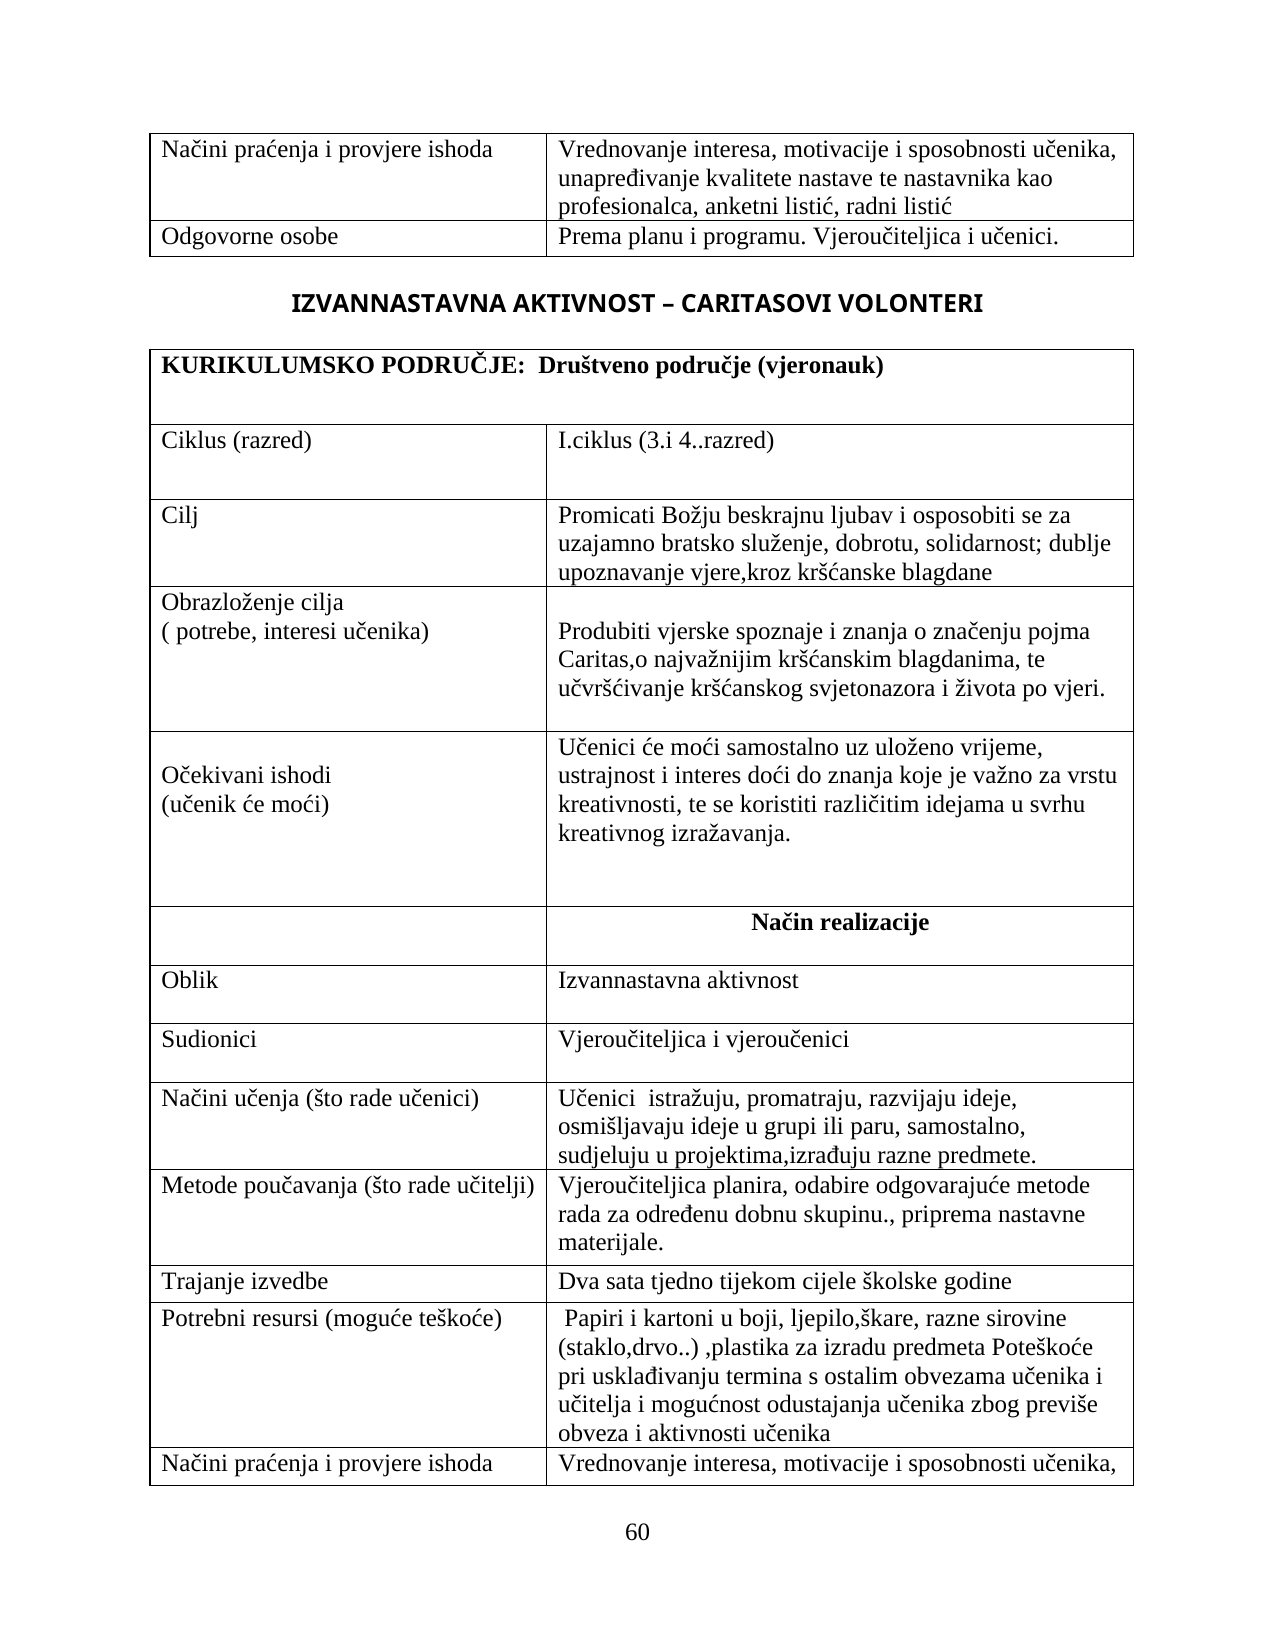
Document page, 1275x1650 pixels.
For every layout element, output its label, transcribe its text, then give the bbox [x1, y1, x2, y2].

table_cell Učenici će moći samostalno uz uloženo vrijeme, ustrajnost i interes doći do znanja koje je važno za vrstu kreativnosti, te se koristiti različitim idejama u svrhu kreativnog izražavanja. [547, 732, 1133, 906]
table_cell Odgovorne osobe [151, 221, 546, 256]
table_cell Dva sata tjedno tijekom cijele školske godine [547, 1266, 1133, 1302]
table_cell Promicati Božju beskrajnu ljubav i osposobiti se za uzajamno bratsko služenje, dobrotu, solidarnost; dublje upoznavanje vjere,kroz kršćanske blagdane [547, 500, 1133, 586]
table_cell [151, 1448, 546, 1484]
table_cell Potrebni resursi (moguće teškoće) [151, 1303, 546, 1447]
table_cell Vjeroučiteljica planira, odabire odgovarajuće metode rada za određenu dobnu skupinu., priprema nastavne materijale. [547, 1170, 1133, 1265]
table_cell [151, 907, 546, 964]
table_cell Papiri i kartoni u boji, ljepilo,škare, razne sirovine (staklo,drvo..) ,plastika za izradu predmeta Poteškoće pri usklađivanju termina s ostalim obvezama učenika i učitelja i mogućnost odustajanja učenika zbog previše obveza i aktivnosti učenika [547, 1303, 1133, 1447]
table_cell Načini praćenja i provjere ishoda [151, 134, 546, 220]
table_cell Obrazloženje cilja ( potrebe, interesi učenika) [151, 587, 546, 731]
table_cell Prema planu i programu. Vjeroučiteljica i učenici. [547, 221, 1133, 256]
subtitle IZVANNASTAVNA AKTIVNOST – CARITASOVI VOLONTERI [150, 286, 1125, 320]
table_cell Učenici istražuju, promatraju, razvijaju ideje, osmišljavaju ideje u grupi ili paru, samostalno, sudjeluju u projektima,izrađuju razne predmete. [547, 1083, 1133, 1169]
table_cell Izvannastavna aktivnost [547, 966, 1133, 1023]
table_cell Metode poučavanja (što rade učitelji) [151, 1170, 546, 1265]
table_cell Način realizacije [547, 907, 1133, 964]
table_cell Vjeroučiteljica i vjeroučenici [547, 1024, 1133, 1082]
table_cell Sudionici [151, 1024, 546, 1082]
table_cell Očekivani ishodi (učenik će moći) [151, 732, 546, 906]
table_cell Načini učenja (što rade učenici) [151, 1083, 546, 1169]
table_cell Oblik [151, 966, 546, 1023]
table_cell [547, 1448, 1133, 1484]
table_cell Produbiti vjerske spoznaje i znanja o značenju pojma Caritas,o najvažnijim kršćanskim blagdanima, te učvršćivanje kršćanskog svjetonazora i života po vjeri. [547, 587, 1133, 731]
table_header KURIKULUMSKO PODRUČJE: Društveno područje (vjeronauk) [151, 350, 1133, 424]
table_cell I.ciklus (3.i 4..razred) [547, 425, 1133, 499]
table_cell Vrednovanje interesa, motivacije i sposobnosti učenika, unapređivanje kvalitete nastave te nastavnika kao profesionalca, anketni listić, radni listić [547, 134, 1133, 220]
table_cell Cilj [151, 500, 546, 586]
table_cell Ciklus (razred) [151, 425, 546, 499]
table_cell Trajanje izvedbe [151, 1266, 546, 1302]
